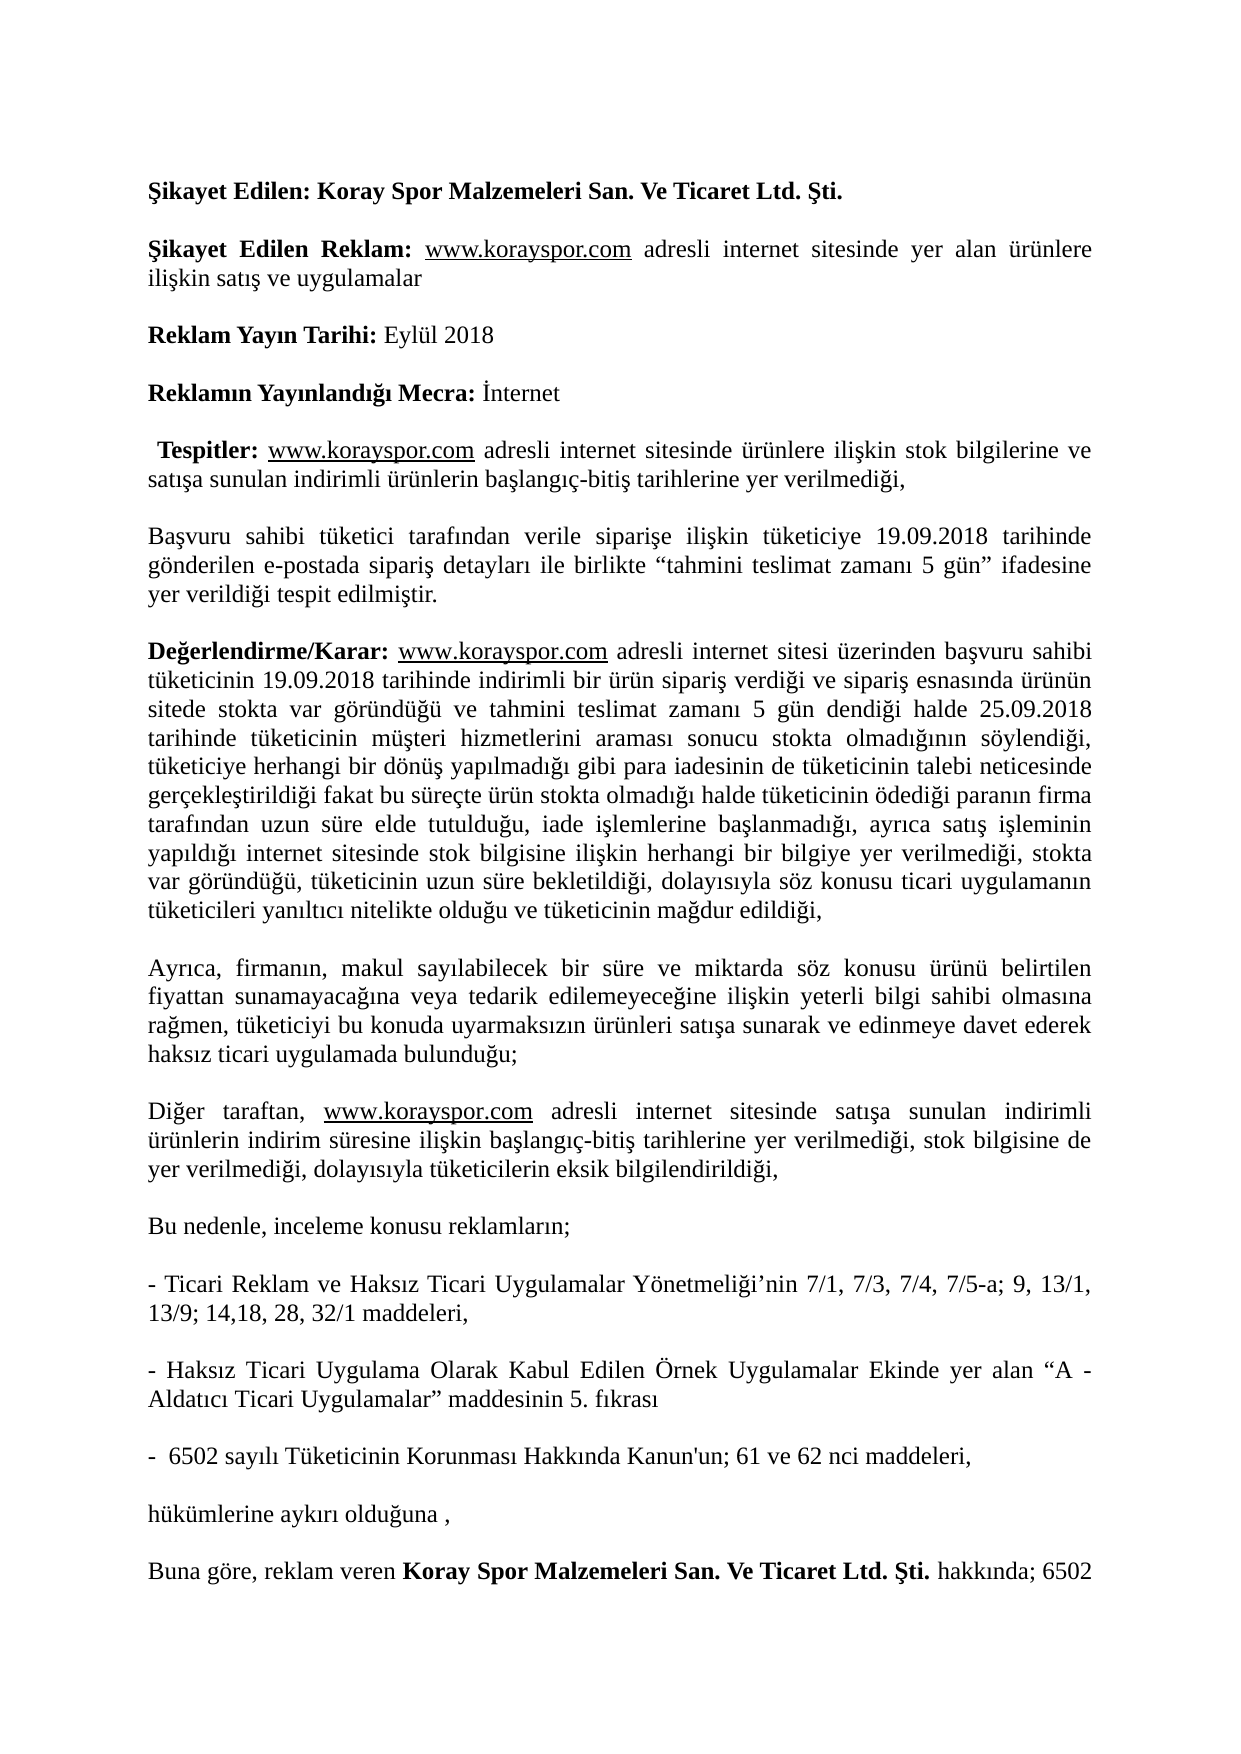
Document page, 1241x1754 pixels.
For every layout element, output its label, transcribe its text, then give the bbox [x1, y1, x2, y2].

text Bu nedenle, inceleme konusu reklamların; [148, 1211, 1093, 1240]
text - Ticari Reklam ve Haksız Ticari Uygulamalar Yönetmeliği’nin 7/1, 7/3, 7/4, 7/5-a; 9, 13/1, 13/9; 14,18, 28, 32/1 maddeleri, [148, 1269, 1093, 1326]
text Reklamın Yayınlandığı Mecra: İnternet [148, 378, 1093, 406]
text Şikayet Edilen Reklam: www.korayspor.com adresli internet sitesinde yer alan ürünlere ilişkin satış ve uygulamalar [148, 234, 1093, 291]
text Şikayet Edilen: Koray Spor Malzemeleri San. Ve Ticaret Ltd. Şti. [148, 176, 1093, 205]
text Değerlendirme/Karar: www.korayspor.com adresli internet sitesi üzerinden başvuru sahibi tüketicinin 19.09.2018 tarihinde indirimli bir ürün sipariş verdiği ve sipariş esnasında ürünün sitede stokta var göründüğü ve tahmini teslimat zamanı 5 gün dendiği halde 25.09.2018 tarihinde tüketicinin müşteri hizmetlerini araması sonucu stokta olmadığının söylendiği, tüketiciye herhangi bir dönüş yapılmadığı gibi para iadesinin de tüketicinin talebi neticesinde gerçekleştirildiği fakat bu süreçte ürün stokta olmadığı halde tüketicinin ödediği paranın firma tarafından uzun süre elde tutulduğu, iade işlemlerine başlanmadığı, ayrıca satış işleminin yapıldığı internet sitesinde stok bilgisine ilişkin herhangi bir bilgiye yer verilmediği, stokta var göründüğü, tüketicinin uzun süre bekletildiği, dolayısıyla söz konusu ticari uygulamanın tüketicileri yanıltıcı nitelikte olduğu ve tüketicinin mağdur edildiği, [148, 636, 1093, 924]
text Diğer taraftan, www.korayspor.com adresli internet sitesinde satışa sunulan indirimli ürünlerin indirim süresine ilişkin başlangıç-bitiş tarihlerine yer verilmediği, stok bilgisine de yer verilmediği, dolayısıyla tüketicilerin eksik bilgilendirildiği, [148, 1096, 1093, 1183]
text Başvuru sahibi tüketici tarafından verile siparişe ilişkin tüketiciye 19.09.2018 tarihinde gönderilen e-postada sipariş detayları ile birlikte “tahmini teslimat zamanı 5 gün” ifadesine yer verildiği tespit edilmiştir. [148, 521, 1093, 608]
text Ayrıca, firmanın, makul sayılabilecek bir süre ve miktarda söz konusu ürünü belirtilen fiyattan sunamayacağına veya tedarik edilemeyeceğine ilişkin yeterli bilgi sahibi olmasına rağmen, tüketiciyi bu konuda uyarmaksızın ürünleri satışa sunarak ve edinmeye davet ederek haksız ticari uygulamada bulunduğu; [148, 953, 1093, 1068]
text hükümlerine aykırı olduğuna , [148, 1499, 1093, 1528]
text - 6502 sayılı Tüketicinin Korunması Hakkında Kanun'un; 61 ve 62 nci maddeleri, [148, 1441, 1093, 1470]
text Reklam Yayın Tarihi: Eylül 2018 [148, 320, 1093, 349]
text Tespitler: www.korayspor.com adresli internet sitesinde ürünlere ilişkin stok bilgilerine ve satışa sunulan indirimli ürünlerin başlangıç-bitiş tarihlerine yer verilmediği, [148, 435, 1093, 493]
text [148, 1556, 1093, 1585]
text - Haksız Ticari Uygulama Olarak Kabul Edilen Örnek Uygulamalar Ekinde yer alan “A - Aldatıcı Ticari Uygulamalar” maddesinin 5. fıkrası [148, 1355, 1093, 1413]
